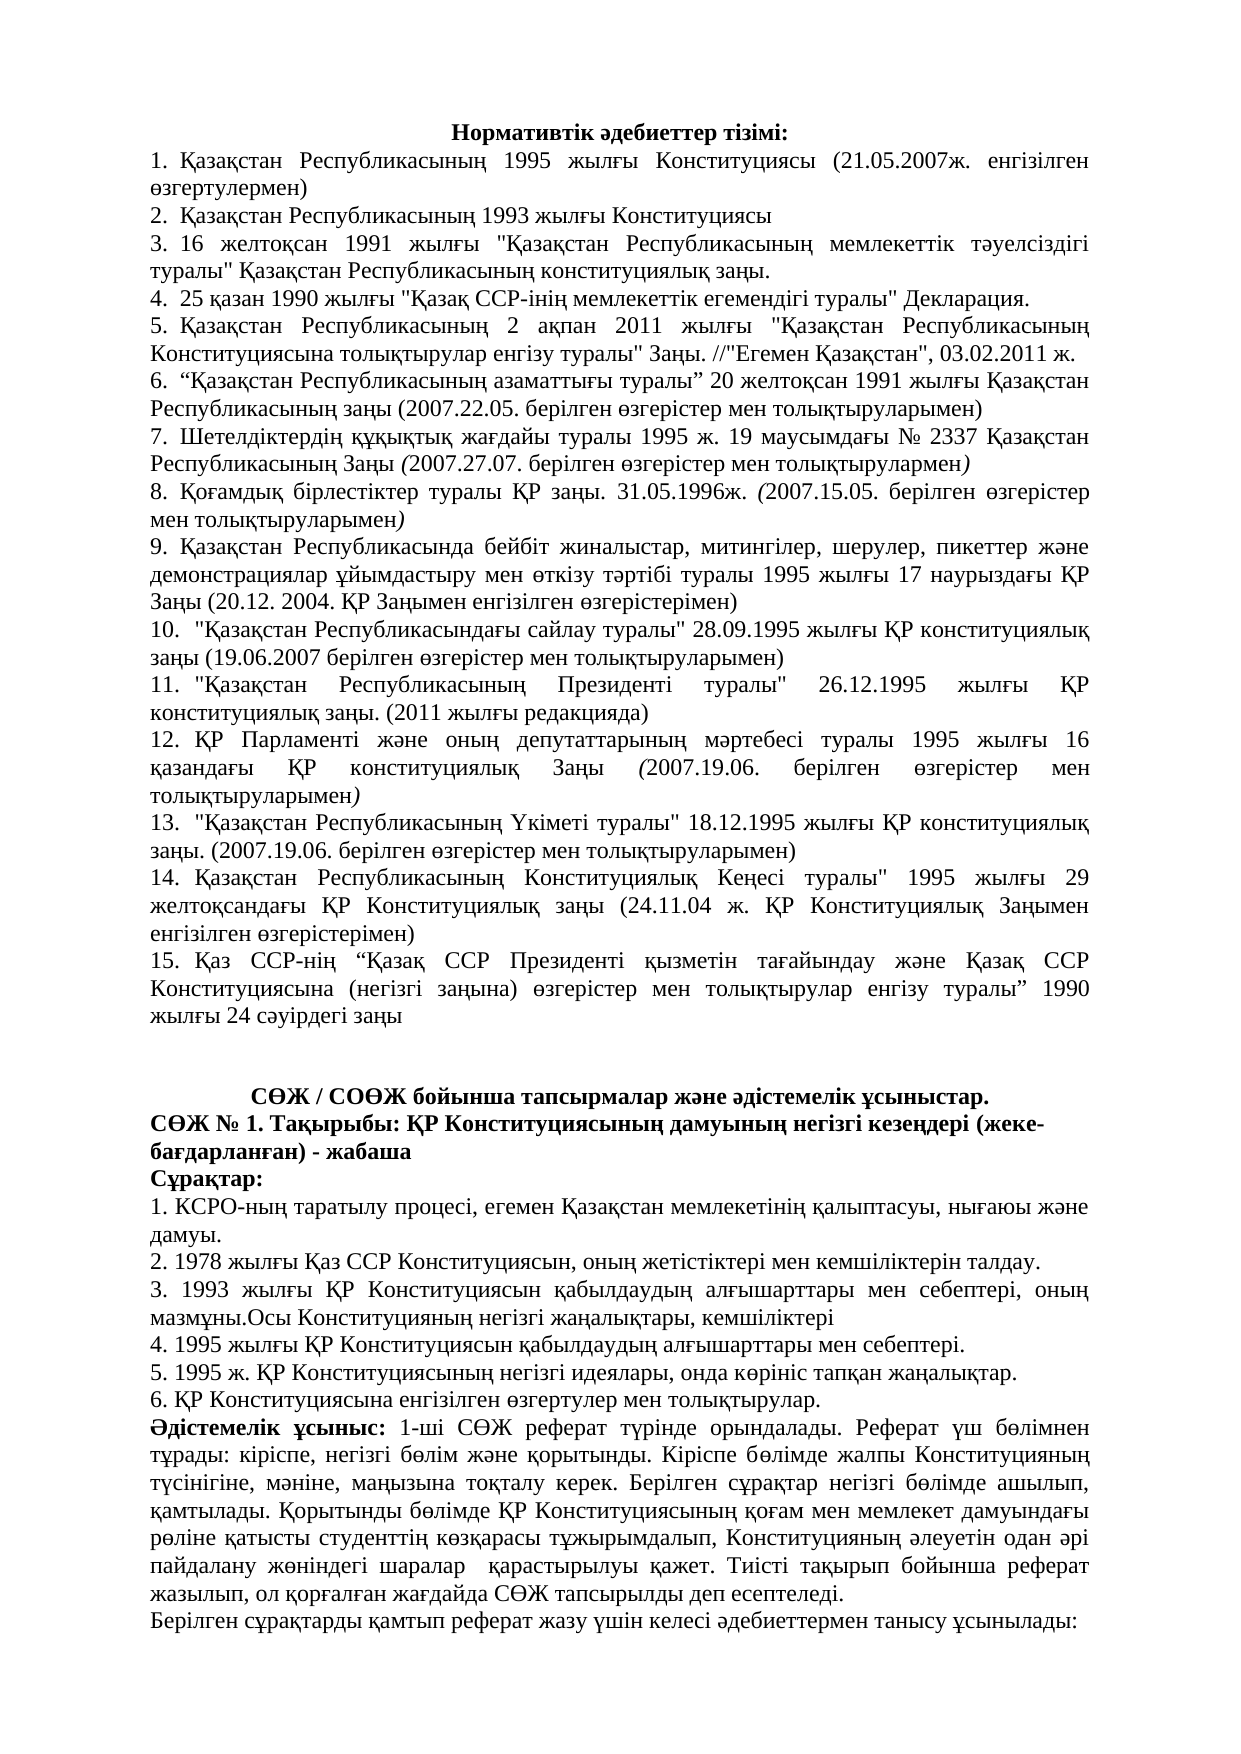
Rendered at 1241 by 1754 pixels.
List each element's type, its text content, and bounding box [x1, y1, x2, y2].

text Нормативтік әдебиеттер тізімі: [150, 118, 1090, 146]
list Қазақстан Республикасының Конституциялық Кеңесi туралы" 1995 жылғы 29 желтоқсандағы ҚР Конституциялық заңы (24.11.04 ж. ҚР Конституциялық Заңымен енгізілген өзгерістерімен) [150, 863, 1090, 946]
text Сұрақтар: [150, 1164, 1090, 1192]
text 1. КСРО-ның таратылу процесi, егемен Қазақстан мемлекетiнiң қалыптасуы, нығаюы және дамуы. [150, 1192, 1090, 1247]
list ҚР Парламентi және оның депутаттарының мәртебесi туралы 1995 жылғы 16 қазандағы ҚР конституциялық Заңы (2007.19.06. берілген өзгерістер мен толықтыруларымен) [150, 725, 1090, 808]
text 4. 1995 жылғы ҚР Конституциясын қабылдаудың алғышарттары мен себептерi. [150, 1330, 1090, 1358]
list "Қазақстан Республикасындағы сайлау туралы" 28.09.1995 жылғы ҚР конституциялық заңы (19.06.2007 берілген өзгерістер мен толықтыруларымен) [150, 615, 1090, 670]
text Әдістемелік ұсыныс: 1-ші СӨЖ реферат түрінде орындалады. Реферат үш бөлімнен тұрады: кіріспе, негізгі бөлім және қорытынды. Кіріспе бөлімде жалпы Конституцияның түсінігіне, мәніне, маңызына тоқталу керек. Берілген сұрақтар негізгі бөлімде ашылып, қамтылады. Қорытынды бөлімде ҚР Конституциясының қоғам мен мемлекет дамуындағы рөліне қатысты студенттің көзқарасы тұжырымдалып, Конституцияның әлеуетін одан әрі пайдалану жөніндегі шаралар қарастырылуы қажет. Тиісті тақырып бойынша реферат жазылып, ол қорғалған жағдайда СӨЖ тапсырылды деп есептеледі. [150, 1413, 1090, 1606]
list "Қазақстан Республикасының Президентi туралы" 26.12.1995 жылғы ҚР конституциялық заңы. (2011 жылғы редакцияда) [150, 670, 1090, 725]
list Қазақстан Республикасының 2 ақпан 2011 жылғы "Қазақстан Республикасының Конституциясына толықтырулар енгiзу туралы" Заңы. //"Егемен Қазақстан", 03.02.2011 ж. [150, 311, 1090, 367]
text 5. 1995 ж. ҚР Конституциясының негiзгi идеялары, онда көрiнiс тапқан жаңалықтар. [150, 1358, 1090, 1385]
text СӨЖ / СОӨЖ бойынша тапсырмалар және әдістемелік ұсыныстар. [150, 1082, 1090, 1109]
text 3. 1993 жылғы ҚР Конституциясын қабылдаудың алғышарттары мен себептерi, оның мазмұны.Осы Конституцияның негiзгi жаңалықтары, кемшіліктері [150, 1275, 1090, 1330]
text СӨЖ № 1. Тақырыбы: ҚР Конституциясының дамуының негiзгi кезеңдерi (жеке-бағдарланған) - жабаша [150, 1109, 1090, 1164]
list Қазақстан Республикасының 1993 жылғы Конституциясы [150, 201, 1090, 228]
list Қоғамдық бiрлестiктер туралы ҚР заңы. 31.05.1996ж. (2007.15.05. берілген өзгерістер мен толықтыруларымен) [150, 477, 1090, 532]
list "Қазақстан Республикасының Үкiметi туралы" 18.12.1995 жылғы ҚР конституциялық заңы. (2007.19.06. берілген өзгерістер мен толықтыруларымен) [150, 808, 1090, 863]
list 25 қазан 1990 жылғы "Қазақ ССР-iнiң мемлекеттiк егемендiгi туралы" Декларация. [150, 284, 1090, 311]
list Шетелдіктердің құқықтық жағдайы туралы 1995 ж. 19 маусымдағы № 2337 Қазақстан Республикасының Заңы (2007.27.07. берілген өзгерістер мен толықтырулармен) [150, 422, 1090, 477]
list Қазақстан Республикасының 1995 жылғы Конституциясы (21.05.2007ж. енгізілген өзгертулермен) [150, 146, 1090, 201]
text Берілген сұрақтарды қамтып реферат жазу үшін келесі әдебиеттермен танысу ұсынылады: [150, 1606, 1090, 1634]
list “Қазақстан Республикасының азаматтығы туралы” 20 желтоқсан 1991 жылғы Қазақстан Республикасының заңы (2007.22.05. берілген өзгерістер мен толықтыруларымен) [150, 367, 1090, 422]
list Қазақстан Республикасында бейбiт жиналыстар, митингiлер, шерулер, пикеттер және демонстрациялар ұйымдастыру мен өткiзу тәртiбi туралы 1995 жылғы 17 наурыздағы ҚР Заңы (20.12. 2004. ҚР Заңымен енгізілген өзгерістерімен) [150, 532, 1090, 615]
text 2. 1978 жылғы Қаз ССР Конституциясын, оның жетiстiктерi мен кемшiлiктерiн талдау. [150, 1247, 1090, 1275]
list Қаз ССР-нiң “Қазақ ССР Президентi қызметiн тағайындау және Қазақ ССР Конституциясына (негiзгi заңына) өзгерiстер мен толықтырулар енгiзу туралы” 1990 жылғы 24 сәуiрдегi заңы [150, 946, 1090, 1029]
text 6. ҚР Конституциясына енгiзiлген өзгертулер мен толықтырулар. [150, 1385, 1090, 1413]
list 16 желтоқсан 1991 жылғы "Қазақстан Республикасының мемлекеттiк тәуелсiздiгi туралы" Қазақстан Республикасының конституциялық заңы. [150, 228, 1090, 284]
